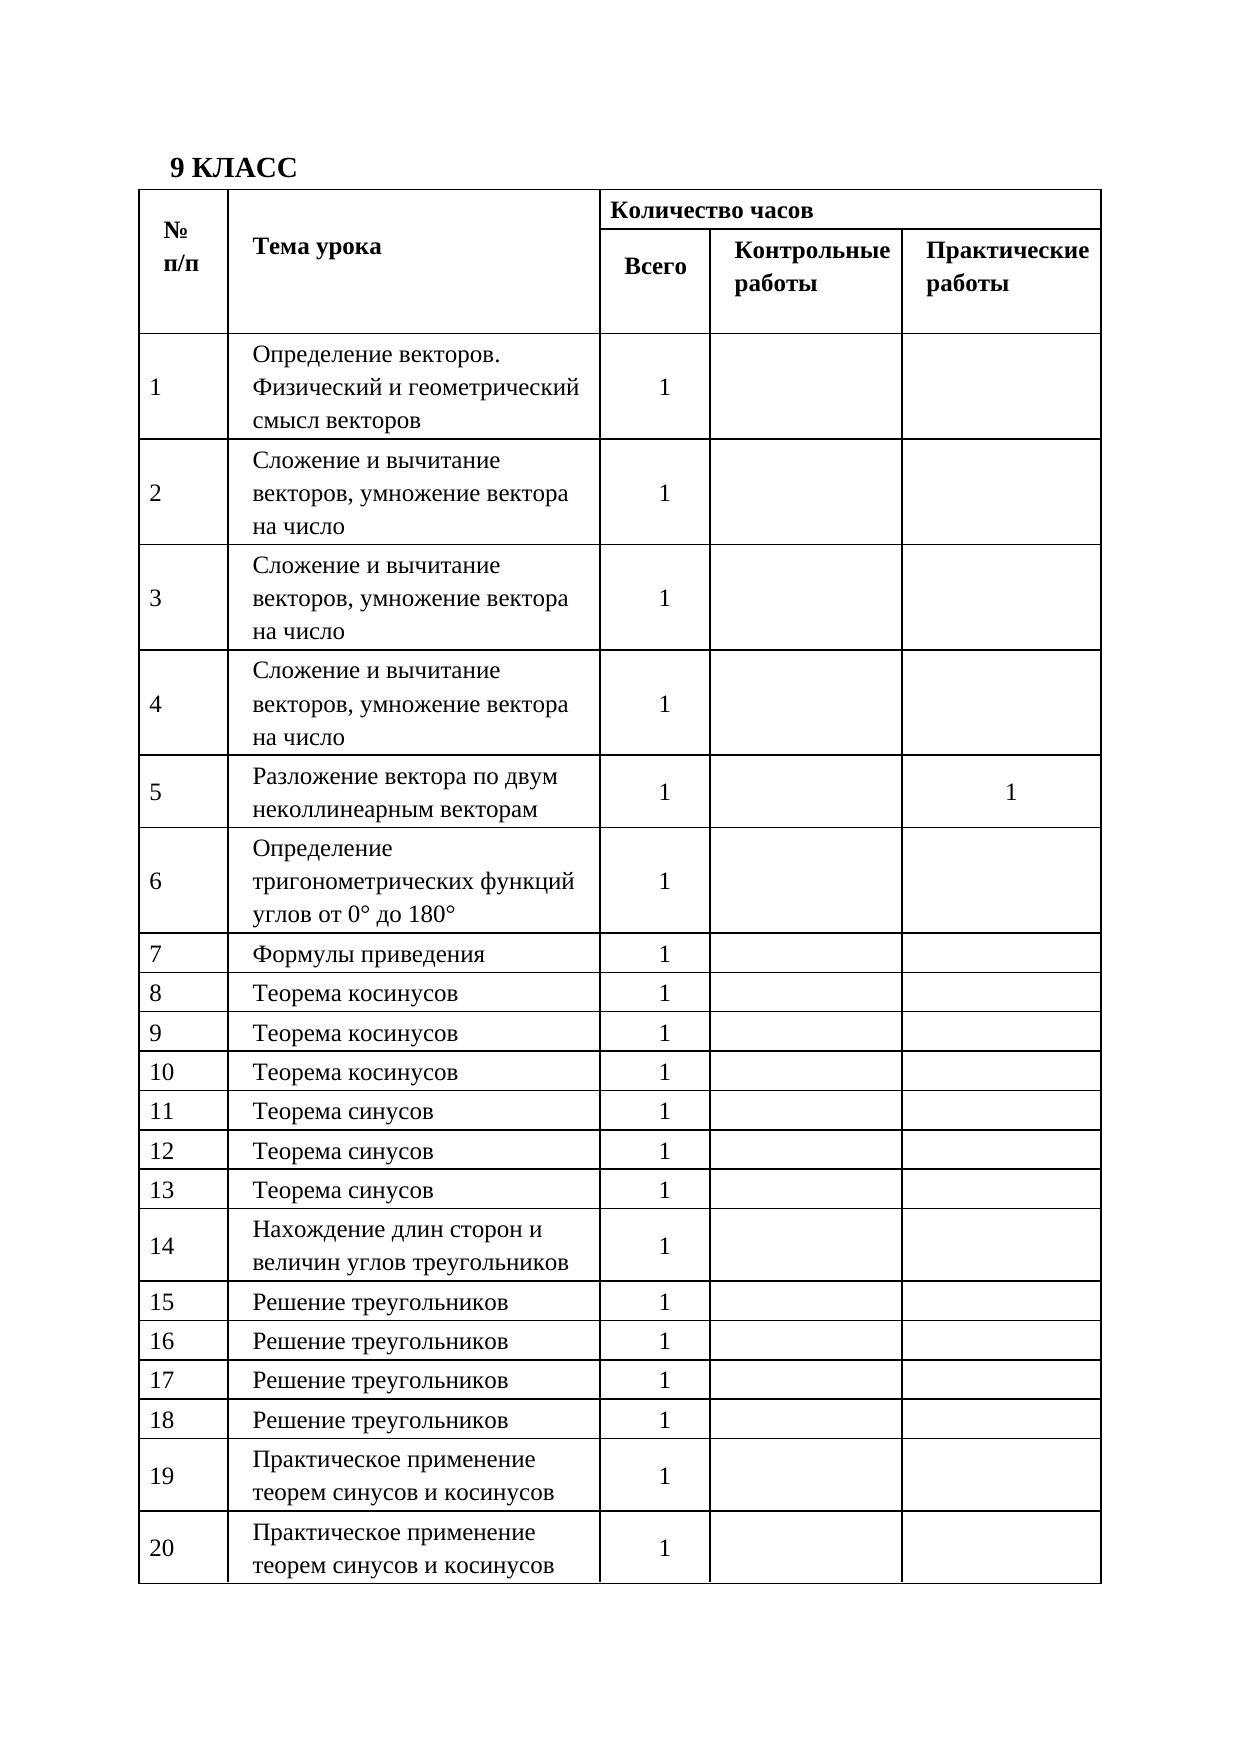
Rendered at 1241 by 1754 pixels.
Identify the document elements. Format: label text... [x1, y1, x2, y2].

table_cell [903, 1400, 1100, 1438]
table_cell [711, 1361, 901, 1398]
table_cell [903, 1052, 1100, 1089]
table_cell 20 [140, 1512, 227, 1582]
table_cell 16 [140, 1321, 227, 1359]
table_cell Решение треугольников [229, 1361, 599, 1398]
table_cell [711, 1052, 901, 1089]
table_cell 1 [903, 756, 1100, 827]
table_cell [903, 1512, 1100, 1582]
table_cell 1 [601, 1361, 709, 1398]
table_cell Теорема синусов [229, 1091, 599, 1129]
table_cell Нахождение длин сторон и величин углов треугольников [229, 1209, 599, 1280]
table_cell Теорема косинусов [229, 973, 599, 1011]
table_cell [711, 1170, 901, 1208]
table_cell 17 [140, 1361, 227, 1398]
table_cell Решение треугольников [229, 1321, 599, 1359]
table_cell 1 [601, 1012, 709, 1050]
table_cell Сложение и вычитание векторов, умножение вектора на число [229, 651, 599, 754]
table_cell [711, 1012, 901, 1050]
table_cell [903, 1091, 1100, 1129]
table_cell 8 [140, 973, 227, 1011]
table_cell 1 [601, 545, 709, 649]
table_cell [903, 1012, 1100, 1050]
table_cell 11 [140, 1091, 227, 1129]
table_cell 1 [601, 1131, 709, 1168]
table_cell [711, 1512, 901, 1582]
table_cell [903, 334, 1100, 438]
table_cell 6 [140, 828, 227, 932]
table_cell Определение тригонометрических функций углов от 0° до 180° [229, 828, 599, 932]
table_cell Сложение и вычитание векторов, умножение вектора на число [229, 545, 599, 649]
table_cell [903, 1131, 1100, 1168]
table_cell [903, 440, 1100, 543]
table_cell 1 [601, 756, 709, 827]
table_cell [903, 545, 1100, 649]
table_cell [711, 334, 901, 438]
table_cell Контрольные работы [711, 230, 901, 333]
table_cell Сложение и вычитание векторов, умножение вектора на число [229, 440, 599, 543]
table_cell 1 [601, 334, 709, 438]
table_cell 14 [140, 1209, 227, 1280]
table_header Количество часов [601, 190, 1100, 228]
table_cell Разложение вектора по двум неколлинеарным векторам [229, 756, 599, 827]
table_cell [711, 1439, 901, 1510]
text 9 КЛАСС [162, 150, 1090, 183]
table_cell [711, 756, 901, 827]
table_cell [711, 1400, 901, 1438]
table_cell 5 [140, 756, 227, 827]
table_cell 1 [601, 1400, 709, 1438]
table_cell [903, 934, 1100, 971]
table_cell Решение треугольников [229, 1400, 599, 1438]
table_cell [711, 1209, 901, 1280]
table_cell 1 [601, 1170, 709, 1208]
table_cell 1 [601, 1512, 709, 1582]
table_cell 4 [140, 651, 227, 754]
table_cell [903, 1282, 1100, 1319]
table_cell 9 [140, 1012, 227, 1050]
table_cell [903, 828, 1100, 932]
table_cell Теорема синусов [229, 1131, 599, 1168]
table_cell Определение векторов. Физический и геометрический смысл векторов [229, 334, 599, 438]
table_cell [903, 1439, 1100, 1510]
table_cell Практическое применение теорем синусов и косинусов [229, 1439, 599, 1510]
table_cell 1 [140, 334, 227, 438]
table_cell [903, 651, 1100, 754]
table_cell Решение треугольников [229, 1282, 599, 1319]
table_cell Практическое применение теорем синусов и косинусов [229, 1512, 599, 1582]
table_cell [711, 828, 901, 932]
table_cell [903, 1209, 1100, 1280]
table_cell [711, 440, 901, 543]
table_cell 1 [601, 1052, 709, 1089]
table_cell Теорема косинусов [229, 1052, 599, 1089]
table_cell [711, 545, 901, 649]
table_cell [711, 1321, 901, 1359]
table_cell Теорема косинусов [229, 1012, 599, 1050]
table_header № п/п [140, 190, 227, 333]
table_cell [903, 1170, 1100, 1208]
table_cell 7 [140, 934, 227, 971]
table_cell 1 [601, 1209, 709, 1280]
table_cell [903, 973, 1100, 1011]
table_cell [711, 934, 901, 971]
table_cell 1 [601, 1439, 709, 1510]
table_cell 1 [601, 934, 709, 971]
table_cell 18 [140, 1400, 227, 1438]
table_cell 1 [601, 828, 709, 932]
table_cell 1 [601, 440, 709, 543]
table_cell [711, 651, 901, 754]
table_header Тема урока [229, 190, 599, 333]
table_cell [903, 1361, 1100, 1398]
table_cell 19 [140, 1439, 227, 1510]
table_cell 1 [601, 1091, 709, 1129]
table_cell 3 [140, 545, 227, 649]
table_cell 10 [140, 1052, 227, 1089]
table_cell 1 [601, 651, 709, 754]
table_cell [711, 1091, 901, 1129]
table_cell 15 [140, 1282, 227, 1319]
table_cell 1 [601, 973, 709, 1011]
table_cell Теорема синусов [229, 1170, 599, 1208]
table_cell Всего [601, 230, 709, 333]
table_cell 13 [140, 1170, 227, 1208]
table_cell 2 [140, 440, 227, 543]
table_cell 12 [140, 1131, 227, 1168]
table_cell Формулы приведения [229, 934, 599, 971]
table_cell [711, 1131, 901, 1168]
table_cell Практические работы [903, 230, 1100, 333]
table_cell [711, 973, 901, 1011]
table_cell 1 [601, 1282, 709, 1319]
table_cell [711, 1282, 901, 1319]
table_cell 1 [601, 1321, 709, 1359]
table_cell [903, 1321, 1100, 1359]
